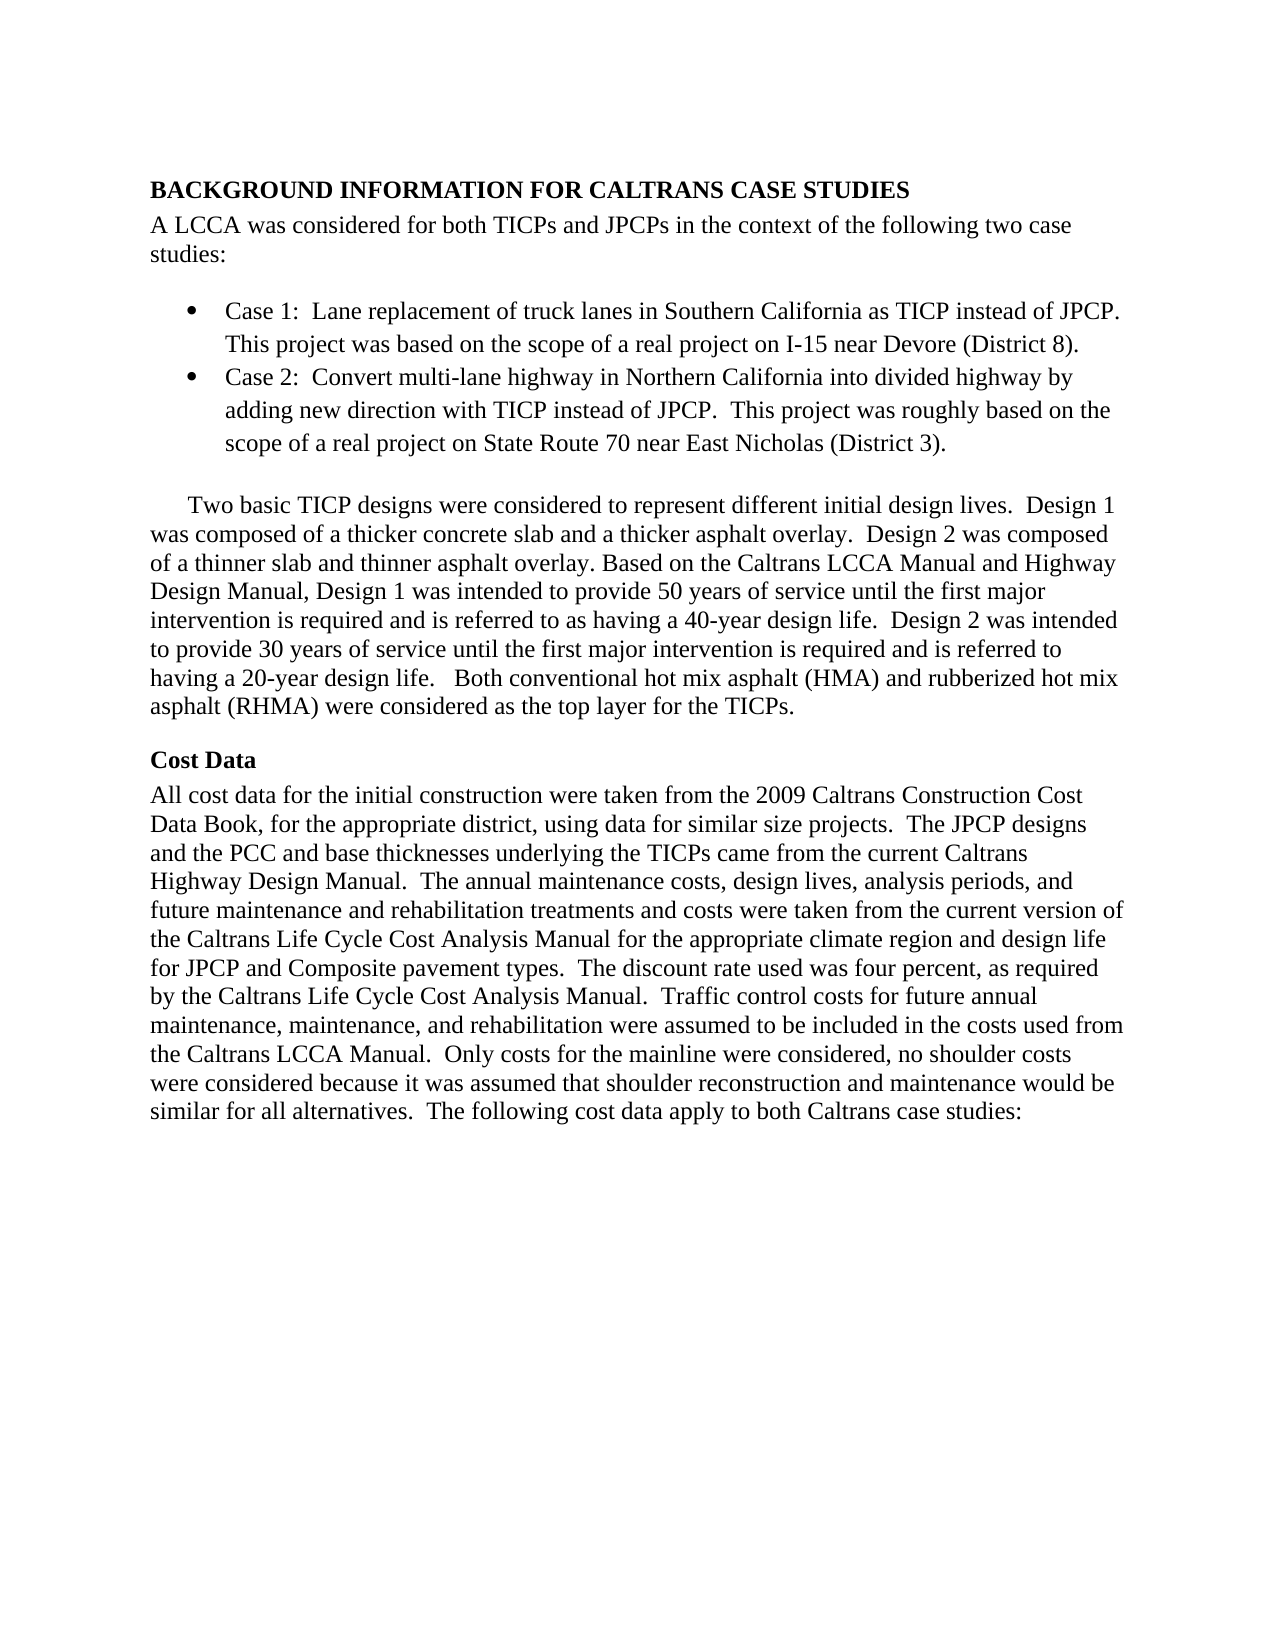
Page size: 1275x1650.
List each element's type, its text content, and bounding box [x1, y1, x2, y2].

text Two basic TICP designs were considered to represent different initial design lives. Design 1 was composed of a thicker concrete slab and a thicker asphalt overlay. Design 2 was composed of a thinner slab and thinner asphalt overlay. Based on the Caltrans LCCA Manual and Highway Design Manual, Design 1 was intended to provide 50 years of service until the first major intervention is required and is referred to as having a 40-year design life. Design 2 was intended to provide 30 years of service until the first major intervention is required and is referred to having a 20-year design life. Both conventional hot mix asphalt (HMA) and rubberized hot mix asphalt (RHMA) were considered as the top layer for the TICPs. [150, 490, 1125, 720]
list Case 2: Convert multi-lane highway in Northern California into divided highway by adding new direction with TICP instead of JPCP. This project was roughly based on the scope of a real project on State Route 70 near East Nicholas (District 3). [187, 362, 1125, 457]
subtitle background information for caltrans case studies [150, 175, 1125, 204]
list Case 1: Lane replacement of truck lanes in Southern California as TICP instead of JPCP. This project was based on the scope of a real project on I-15 near Devore (District 8). [187, 296, 1125, 358]
text A LCCA was considered for both TICPs and JPCPs in the context of the following two case studies: [150, 210, 1125, 267]
subtitle Cost Data [150, 745, 1125, 774]
text All cost data for the initial construction were taken from the 2009 Caltrans Construction Cost Data Book, for the appropriate district, using data for similar size projects. The JPCP designs and the PCC and base thicknesses underlying the TICPs came from the current Caltrans Highway Design Manual. The annual maintenance costs, design lives, analysis periods, and future maintenance and rehabilitation treatments and costs were taken from the current version of the Caltrans Life Cycle Cost Analysis Manual for the appropriate climate region and design life for JPCP and Composite pavement types. The discount rate used was four percent, as required by the Caltrans Life Cycle Cost Analysis Manual. Traffic control costs for future annual maintenance, maintenance, and rehabilitation were assumed to be included in the costs used from the Caltrans LCCA Manual. Only costs for the mainline were considered, no shoulder costs were considered because it was assumed that shoulder reconstruction and maintenance would be similar for all alternatives. The following cost data apply to both Caltrans case studies: [150, 780, 1125, 1125]
